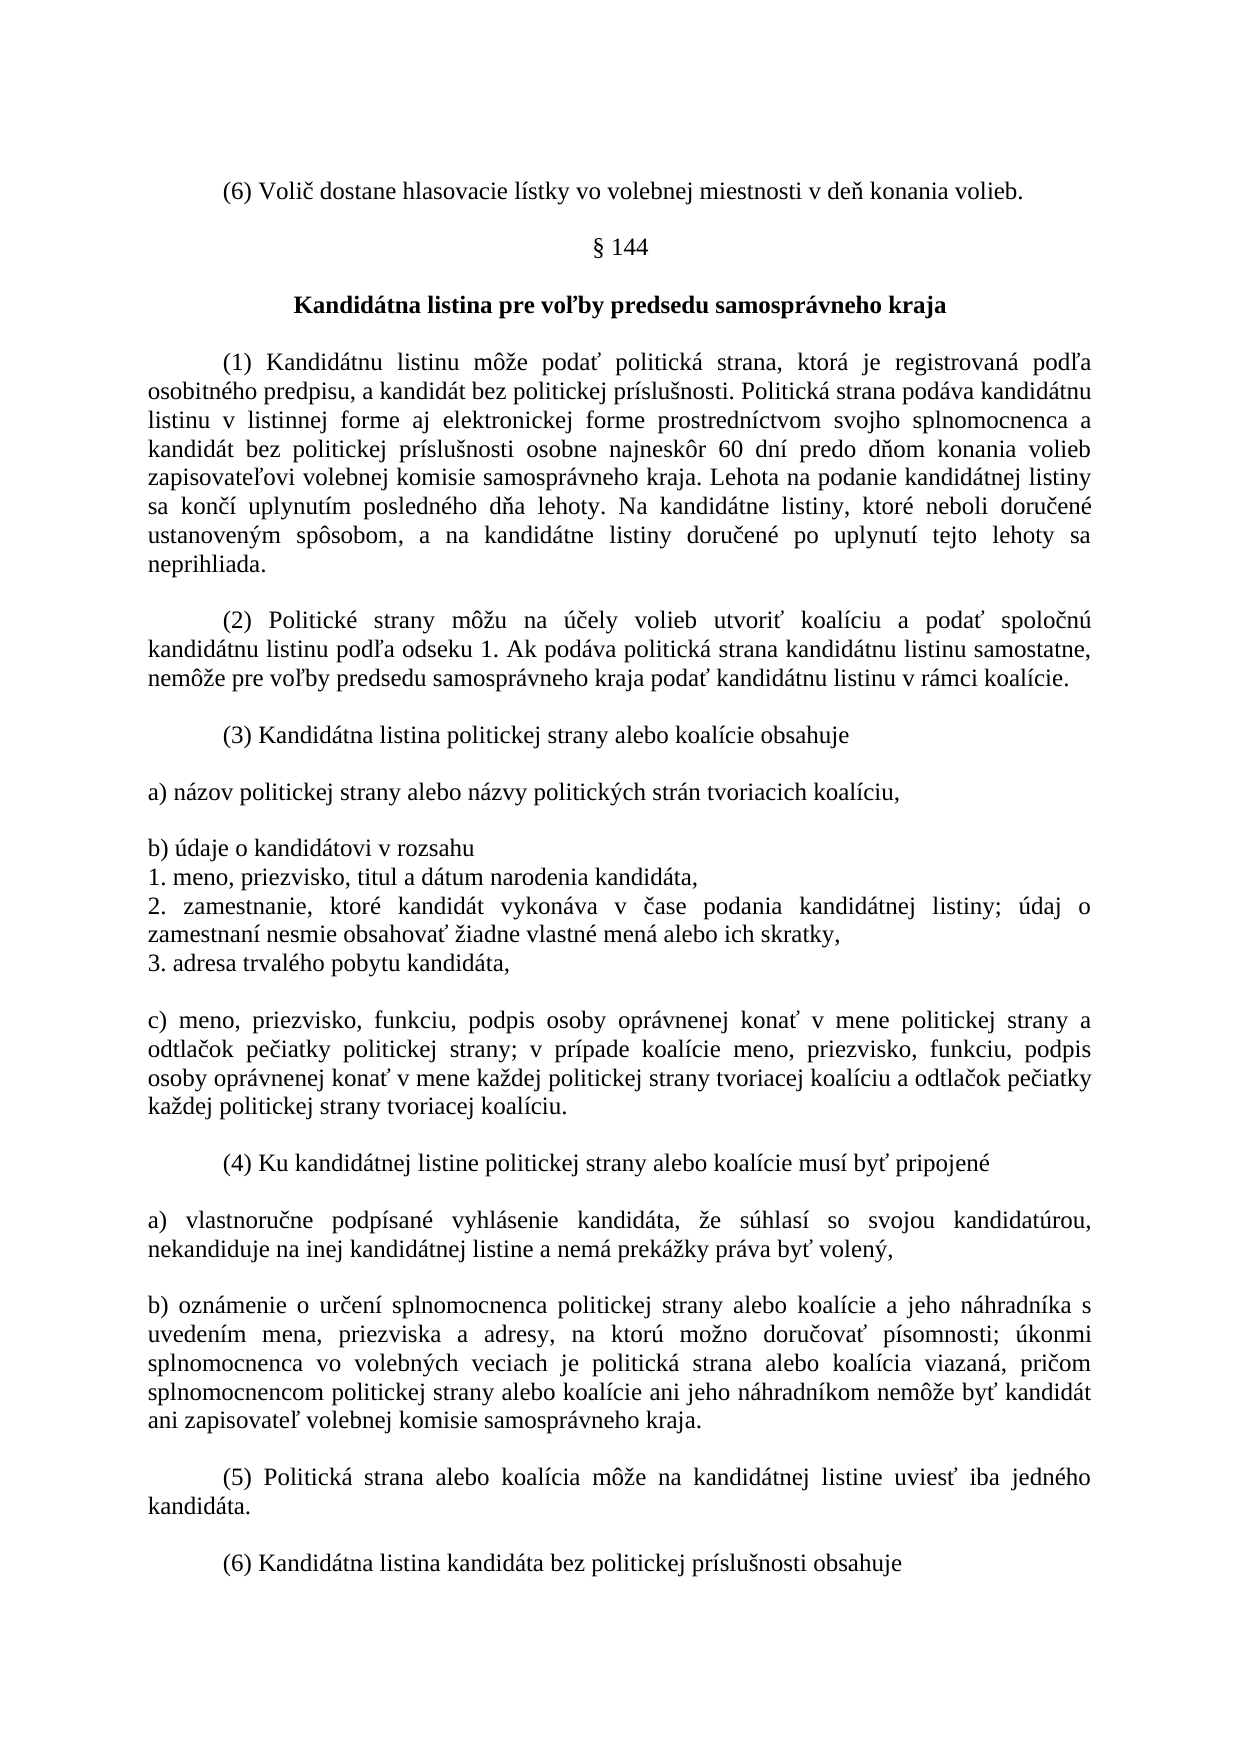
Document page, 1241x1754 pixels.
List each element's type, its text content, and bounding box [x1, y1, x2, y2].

text 3. adresa trvalého pobytu kandidáta, [148, 948, 1092, 977]
text (3) Kandidátna listina politickej strany alebo koalície obsahuje [148, 720, 1092, 748]
text (4) Ku kandidátnej listine politickej strany alebo koalície musí byť pripojené [148, 1148, 1092, 1177]
text (2) Politické strany môžu na účely volieb utvoriť koalíciu a podať spoločnú kandidátnu listinu podľa odseku 1. Ak podáva politická strana kandidátnu listinu samostatne, nemôže pre voľby predsedu samosprávneho kraja podať kandidátnu listinu v rámci koalície. [148, 606, 1092, 692]
text b) údaje o kandidátovi v rozsahu [148, 833, 1092, 862]
text Kandidátna listina pre voľby predsedu samosprávneho kraja [148, 290, 1092, 319]
text a) vlastnoručne podpísané vyhlásenie kandidáta, že súhlasí so svojou kandidatúrou, nekandiduje na inej kandidátnej listine a nemá prekážky práva byť volený, [148, 1205, 1092, 1262]
text (6) Kandidátna listina kandidáta bez politickej príslušnosti obsahuje [148, 1548, 1092, 1576]
text § 144 [148, 232, 1092, 261]
text a) názov politickej strany alebo názvy politických strán tvoriacich koalíciu, [148, 777, 1092, 805]
text (1) Kandidátnu listinu môže podať politická strana, ktorá je registrovaná podľa osobitného predpisu, a kandidát bez politickej príslušnosti. Politická strana podáva kandidátnu listinu v listinnej forme aj elektronickej forme prostredníctvom svojho splnomocnenca a kandidát bez politickej príslušnosti osobne najneskôr 60 dní predo dňom konania volieb zapisovateľovi volebnej komisie samosprávneho kraja. Lehota na podanie kandidátnej listiny sa končí uplynutím posledného dňa lehoty. Na kandidátne listiny, ktoré neboli doručené ustanoveným spôsobom, a na kandidátne listiny doručené po uplynutí tejto lehoty sa neprihliada. [148, 347, 1092, 577]
text b) oznámenie o určení splnomocnenca politickej strany alebo koalície a jeho náhradníka s uvedením mena, priezviska a adresy, na ktorú možno doručovať písomnosti; úkonmi splnomocnenca vo volebných veciach je politická strana alebo koalícia viazaná, pričom splnomocnencom politickej strany alebo koalície ani jeho náhradníkom nemôže byť kandidát ani zapisovateľ volebnej komisie samosprávneho kraja. [148, 1290, 1092, 1434]
text 1. meno, priezvisko, titul a dátum narodenia kandidáta, [148, 862, 1092, 891]
text (5) Politická strana alebo koalícia môže na kandidátnej listine uviesť iba jedného kandidáta. [148, 1462, 1092, 1520]
text 2. zamestnanie, ktoré kandidát vykonáva v čase podania kandidátnej listiny; údaj o zamestnaní nesmie obsahovať žiadne vlastné mená alebo ich skratky, [148, 891, 1092, 948]
text c) meno, priezvisko, funkciu, podpis osoby oprávnenej konať v mene politickej strany a odtlačok pečiatky politickej strany; v prípade koalície meno, priezvisko, funkciu, podpis osoby oprávnenej konať v mene každej politickej strany tvoriacej koalíciu a odtlačok pečiatky každej politickej strany tvoriacej koalíciu. [148, 1005, 1092, 1120]
text (6) Volič dostane hlasovacie lístky vo volebnej miestnosti v deň konania volieb. [148, 176, 1092, 204]
